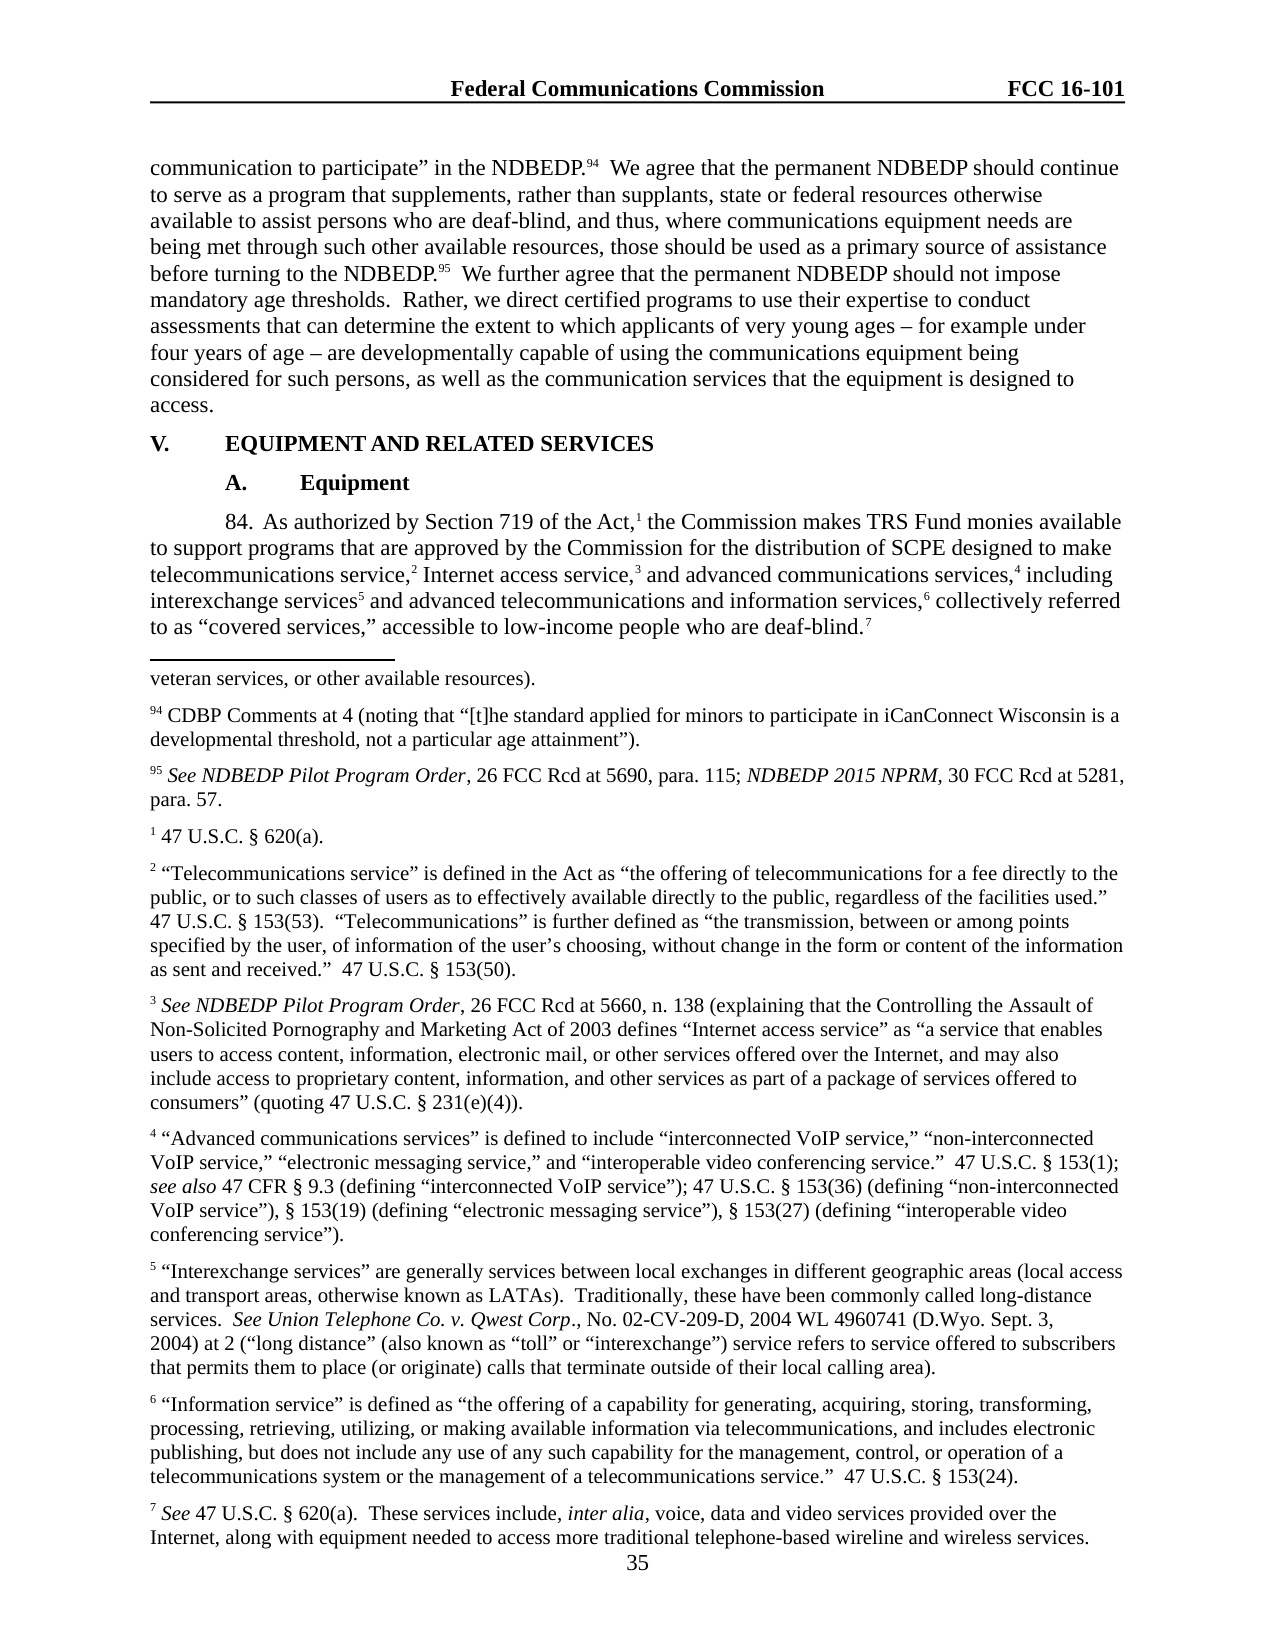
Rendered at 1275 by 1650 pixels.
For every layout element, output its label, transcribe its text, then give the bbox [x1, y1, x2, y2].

subtitle EQUIPMENT AND RELATED SERVICES [150, 430, 1125, 457]
subtitle Equipment [225, 469, 1125, 496]
text Commenters generally support our proposal, noting the need to communicate, regardless of age. Yet CDBP states that a child should “be developmentally ready, willing and able to use distance communication to participate” in the NDBEDP. We agree that the permanent NDBEDP should continue to serve as a program that supplements, rather than supplants, state or federal resources otherwise available to assist persons who are deaf-blind, and thus, where communications equipment needs are being met through such other available resources, those should be used as a primary source of assistance before turning to the NDBEDP. We further agree that the permanent NDBEDP should not impose mandatory age thresholds. Rather, we direct certified programs to use their expertise to conduct assessments that can determine the extent to which applicants of very young ages – for example under four years of age – are developmentally capable of using the communications equipment being considered for such persons, as well as the communication services that the equipment is designed to access. [150, 154, 1125, 418]
text As authorized by Section 719 of the Act, the Commission makes TRS Fund monies available to support programs that are approved by the Commission for the distribution of SCPE designed to make telecommunications service, Internet access service, and advanced communications services, including interexchange services and advanced telecommunications and information services, collectively referred to as “covered services,” accessible to low-income people who are deaf-blind. [150, 508, 1125, 640]
